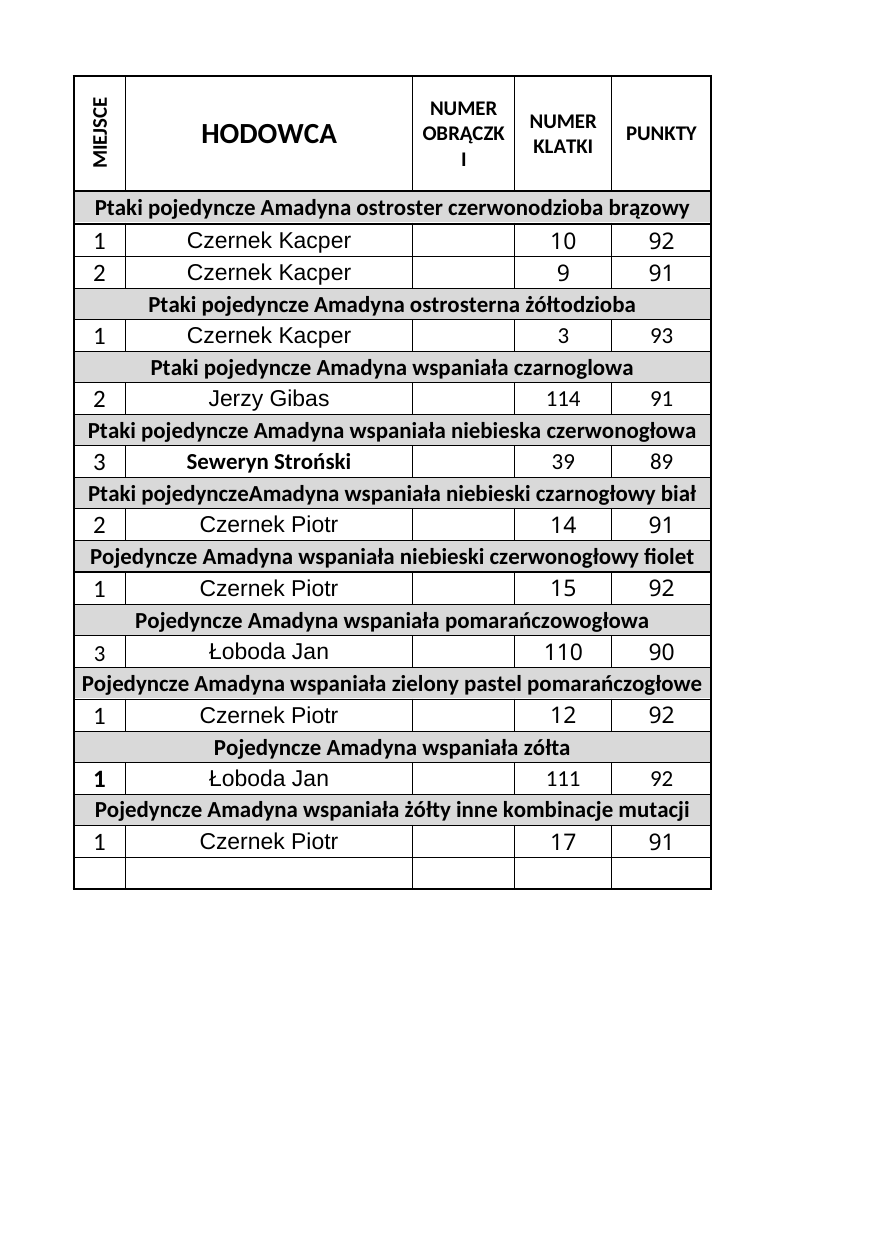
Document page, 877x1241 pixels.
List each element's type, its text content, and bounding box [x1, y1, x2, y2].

table_cell [413, 858, 514, 888]
table_cell 91 [612, 257, 710, 288]
table_cell 92 [612, 700, 710, 731]
table_cell Jerzy Gibas [126, 383, 412, 414]
table_cell 90 [612, 636, 710, 667]
table_cell Ptaki pojedyncze Amadyna ostrosterna żółtodzioba [75, 289, 710, 319]
table_header NUMER OBRĄCZKI [413, 77, 514, 190]
table_cell [413, 509, 514, 540]
table_cell Pojedyncze Amadyna wspaniała zółta [75, 732, 710, 762]
table_header PUNKTY [612, 77, 710, 190]
table_cell 92 [612, 763, 710, 793]
table_cell Ptaki pojedynczeAmadyna wspaniała niebieski czarnogłowy biał [75, 478, 710, 508]
table_cell Pojedyncze Amadyna wspaniała pomarańczowogłowa [75, 605, 710, 635]
table_cell 110 [515, 636, 611, 667]
table_cell [413, 320, 514, 351]
table_cell 1 [75, 763, 125, 793]
table_cell Czernek Piotr [126, 700, 412, 731]
table_cell 3 [75, 446, 125, 477]
table_cell Ptaki pojedyncze Amadyna wspaniała czarnoglowa [75, 352, 710, 382]
table_cell [75, 858, 125, 888]
table_cell Seweryn Stroński [126, 446, 412, 477]
table_cell [413, 700, 514, 731]
table_cell 9 [515, 257, 611, 288]
table_cell 3 [515, 320, 611, 351]
table_cell Łoboda Jan [126, 636, 412, 667]
table_cell 111 [515, 763, 611, 793]
table_cell [413, 383, 514, 414]
table_cell 10 [515, 225, 611, 256]
table_cell [413, 446, 514, 477]
table_header MIEJSCE [75, 77, 125, 190]
table_cell [413, 636, 514, 667]
table_cell [413, 763, 514, 793]
table_cell 1 [75, 225, 125, 256]
table_cell 39 [515, 446, 611, 477]
table_cell 14 [515, 509, 611, 540]
table_cell 2 [75, 509, 125, 540]
table_header NUMER KLATKI [515, 77, 611, 190]
table_cell 92 [612, 573, 710, 604]
table_cell Pojedyncze Amadyna wspaniała żółty inne kombinacje mutacji [75, 795, 710, 825]
table_cell [413, 225, 514, 256]
table_cell Ptaki pojedyncze Amadyna wspaniała niebieska czerwonogłowa [75, 415, 710, 445]
table_cell Czernek Piotr [126, 509, 412, 540]
table_cell 1 [75, 826, 125, 857]
table_cell 2 [75, 383, 125, 414]
table_cell [612, 858, 710, 888]
table_cell 2 [75, 257, 125, 288]
table_cell 3 [75, 636, 125, 667]
table_cell [413, 826, 514, 857]
table_cell 91 [612, 383, 710, 414]
table_cell [515, 858, 611, 888]
table_cell Czernek Kacper [126, 320, 412, 351]
table_cell 93 [612, 320, 710, 351]
table_header HODOWCA [126, 77, 412, 190]
table_cell 114 [515, 383, 611, 414]
table_cell Czernek Piotr [126, 573, 412, 604]
table_cell 91 [612, 826, 710, 857]
table_cell 91 [612, 509, 710, 540]
table_cell 12 [515, 700, 611, 731]
table_cell Czernek Kacper [126, 225, 412, 256]
table_cell [413, 257, 514, 288]
table_cell Ptaki pojedyncze Amadyna ostroster czerwonodzioba brązowy [75, 192, 710, 222]
table_cell 1 [75, 573, 125, 604]
table_cell [413, 573, 514, 604]
table_cell Pojedyncze Amadyna wspaniała niebieski czerwonogłowy fiolet [75, 541, 710, 571]
table_cell 89 [612, 446, 710, 477]
table_cell 15 [515, 573, 611, 604]
table_cell 1 [75, 700, 125, 731]
table_cell Łoboda Jan [126, 763, 412, 793]
table_cell 1 [75, 320, 125, 351]
table_cell Pojedyncze Amadyna wspaniała zielony pastel pomarańczogłowe [75, 668, 710, 698]
table_cell Czernek Piotr [126, 826, 412, 857]
table_cell 17 [515, 826, 611, 857]
table_cell [126, 858, 412, 888]
table_cell Czernek Kacper [126, 257, 412, 288]
table_cell 92 [612, 225, 710, 256]
